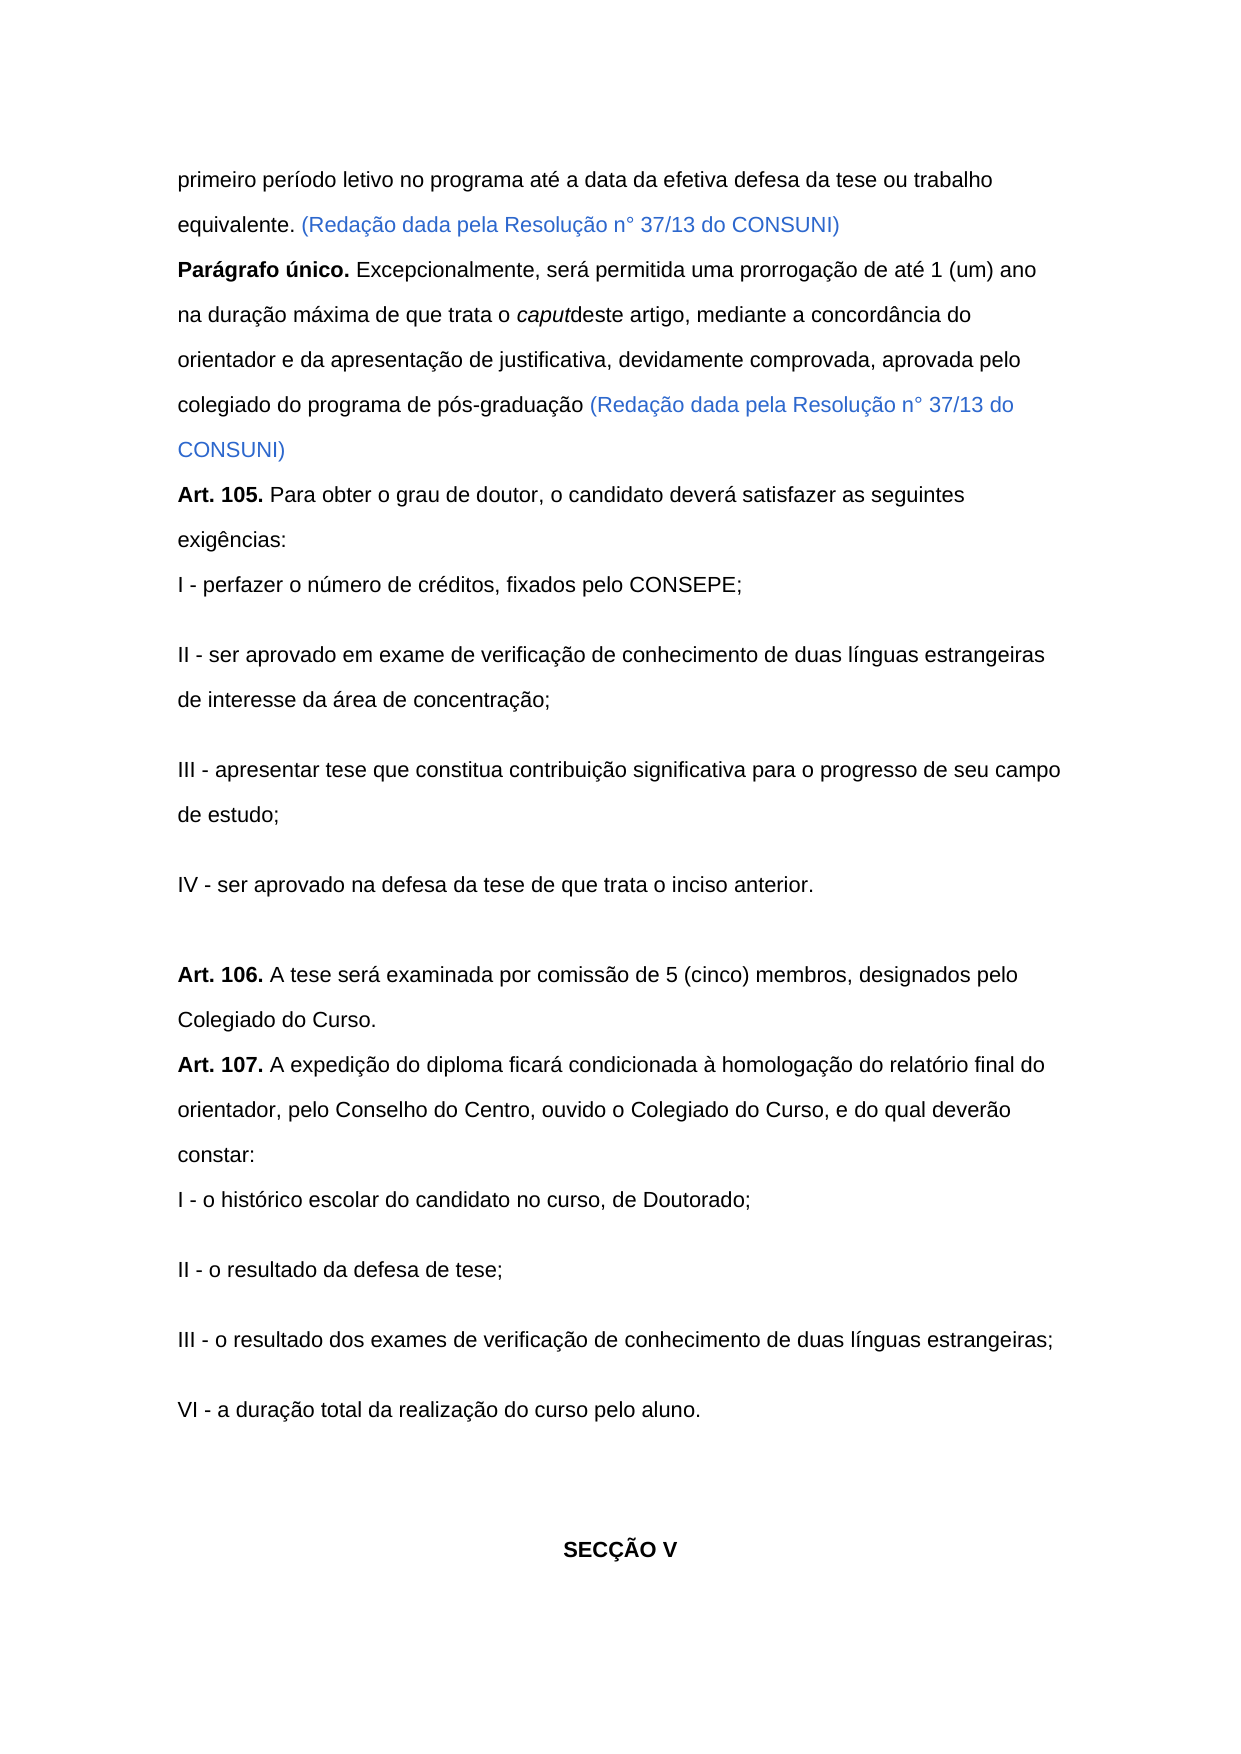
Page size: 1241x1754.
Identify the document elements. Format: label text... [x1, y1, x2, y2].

text Art. 105. Para obter o grau de doutor, o candidato deverá satisfazer as seguintes exigências: [177, 463, 1063, 553]
text Parágrafo único. Excepcionalmente, será permitida uma prorrogação de até 1 (um) ano na duração máxima de que trata o caputdeste artigo, mediante a concordância do orientador e da apresentação de justificativa, devidamente comprovada, aprovada pelo colegiado do programa de pós-graduação (Redação dada pela Resolução n° 37/13 do CONSUNI) [177, 238, 1063, 463]
text VI - a duração total da realização do curso pelo aluno. [177, 1378, 1063, 1423]
text I - perfazer o número de créditos, fixados pelo CONSEPE; [177, 553, 1063, 598]
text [177, 148, 1063, 238]
text Art. 107. A expedição do diploma ficará condicionada à homologação do relatório final do orientador, pelo Conselho do Centro, ouvido o Colegiado do Curso, e do qual deverão constar: [177, 1033, 1063, 1168]
text SECÇÃO V [177, 1518, 1063, 1563]
text I - o histórico escolar do candidato no curso, de Doutorado; [177, 1168, 1063, 1213]
text II - o resultado da defesa de tese; [177, 1238, 1063, 1283]
text III - o resultado dos exames de verificação de conhecimento de duas línguas estrangeiras; [177, 1308, 1063, 1353]
text IV - ser aprovado na defesa da tese de que trata o inciso anterior. Art. 106. A tese será examinada por comissão de 5 (cinco) membros, designados pelo Colegiado do Curso. [177, 853, 1063, 1033]
text III - apresentar tese que constitua contribuição significativa para o progresso de seu campo de estudo; [177, 738, 1063, 828]
text II - ser aprovado em exame de verificação de conhecimento de duas línguas estrangeiras de interesse da área de concentração; [177, 623, 1063, 713]
